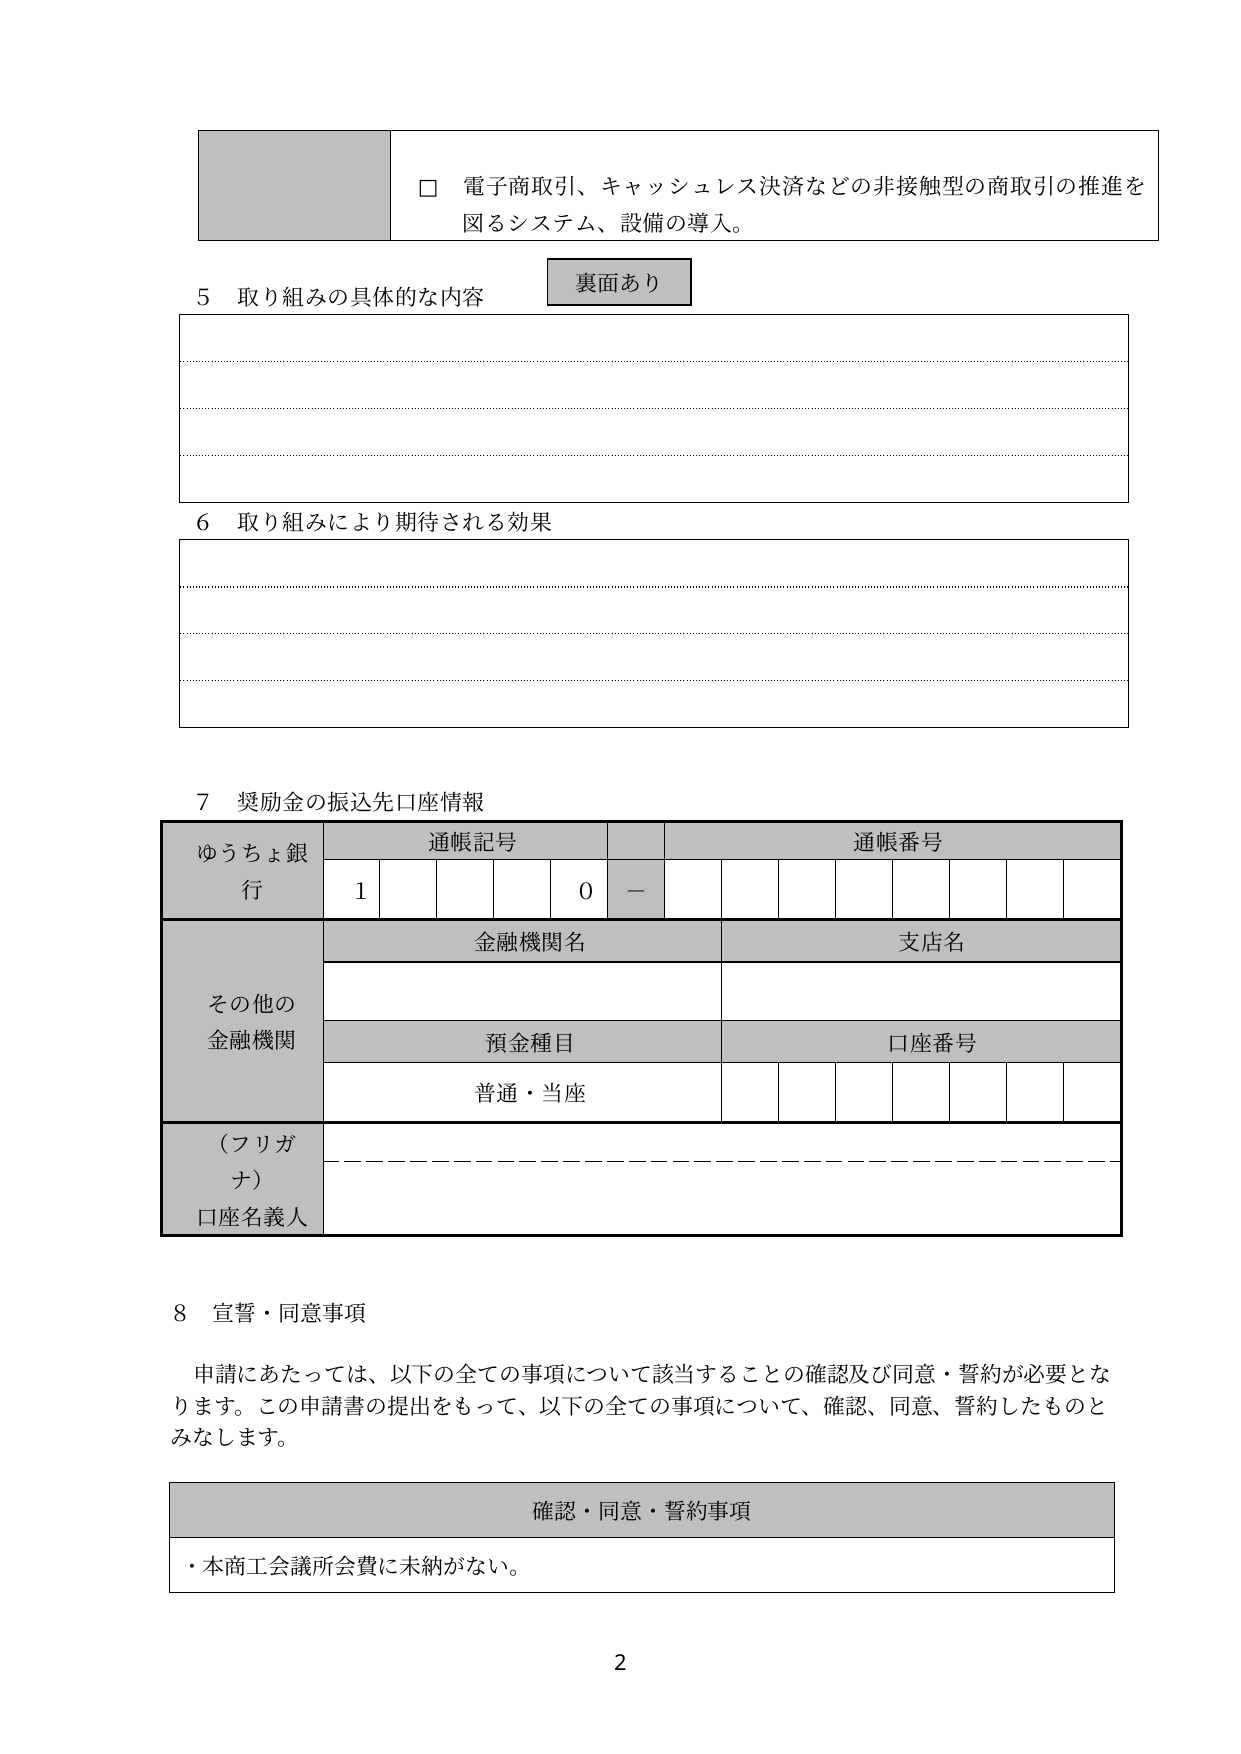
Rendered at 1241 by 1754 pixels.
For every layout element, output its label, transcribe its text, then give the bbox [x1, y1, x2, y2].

table_cell その他の 金融機関 [163, 921, 323, 1121]
table_header 通帳番号 [665, 823, 1120, 859]
text ８ 宣誓・同意事項 [125, 1296, 1115, 1328]
table_header [180, 315, 1128, 361]
table_cell [950, 1063, 1006, 1121]
table_cell [380, 860, 436, 918]
table_cell [893, 860, 949, 918]
table_cell [722, 963, 1120, 1020]
table_cell [180, 361, 1128, 408]
table_cell 支店名 [722, 921, 1120, 961]
table_cell [1007, 1063, 1063, 1121]
table_cell － [608, 860, 664, 918]
table_cell [779, 860, 835, 918]
table_header [180, 540, 1128, 586]
table_cell [779, 1063, 835, 1121]
table_cell 預金種目 [324, 1021, 721, 1062]
table_cell [324, 1124, 1120, 1161]
table_cell [494, 860, 550, 918]
table_header 通帳記号 [324, 823, 607, 859]
text 申請にあたっては、以下の全ての事項について該当することの確認及び同意・誓約が必要となります。この申請書の提出をもって、以下の全ての事項について、確認、同意、誓約したものとみなします。 [170, 1358, 1115, 1452]
table_cell [180, 455, 1128, 502]
table_cell [1007, 860, 1063, 918]
table_cell [180, 408, 1128, 455]
table_cell （フリガナ） 口座名義人 [163, 1124, 323, 1234]
table_cell [437, 860, 493, 918]
table_cell [180, 680, 1128, 727]
table_cell [836, 1063, 892, 1121]
table_header [608, 823, 664, 859]
table_cell ・本商工会議所会費に未納がない。 [170, 1538, 1114, 1592]
table_cell [722, 1063, 778, 1121]
text ６ 取り組みにより期待される効果 [170, 503, 1115, 539]
table_cell [1064, 860, 1120, 918]
table_cell [665, 860, 721, 918]
table_cell [1064, 1063, 1120, 1121]
table_cell [180, 633, 1128, 680]
table_header 取り組みの内容 [199, 131, 390, 240]
table_cell 金融機関名 [324, 921, 721, 961]
table_cell [324, 1161, 1120, 1234]
table_header ゆうちょ銀行 [163, 823, 323, 918]
table_cell １ [324, 860, 379, 918]
table_cell [836, 860, 892, 918]
table_cell [324, 963, 721, 1020]
table_cell [180, 586, 1128, 633]
table_cell [722, 860, 778, 918]
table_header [391, 131, 1158, 240]
table_cell [893, 1063, 949, 1121]
text ７ 奨励金の振込先口座情報 [170, 783, 1115, 819]
text ５ 取り組みの具体的な内容 [170, 277, 1115, 314]
table_header 確認・同意・誓約事項 [170, 1483, 1114, 1537]
table_cell ０ [551, 860, 607, 918]
table_cell [950, 860, 1006, 918]
table_cell 普通・当座 [324, 1063, 721, 1121]
table_cell 口座番号 [722, 1021, 1120, 1062]
